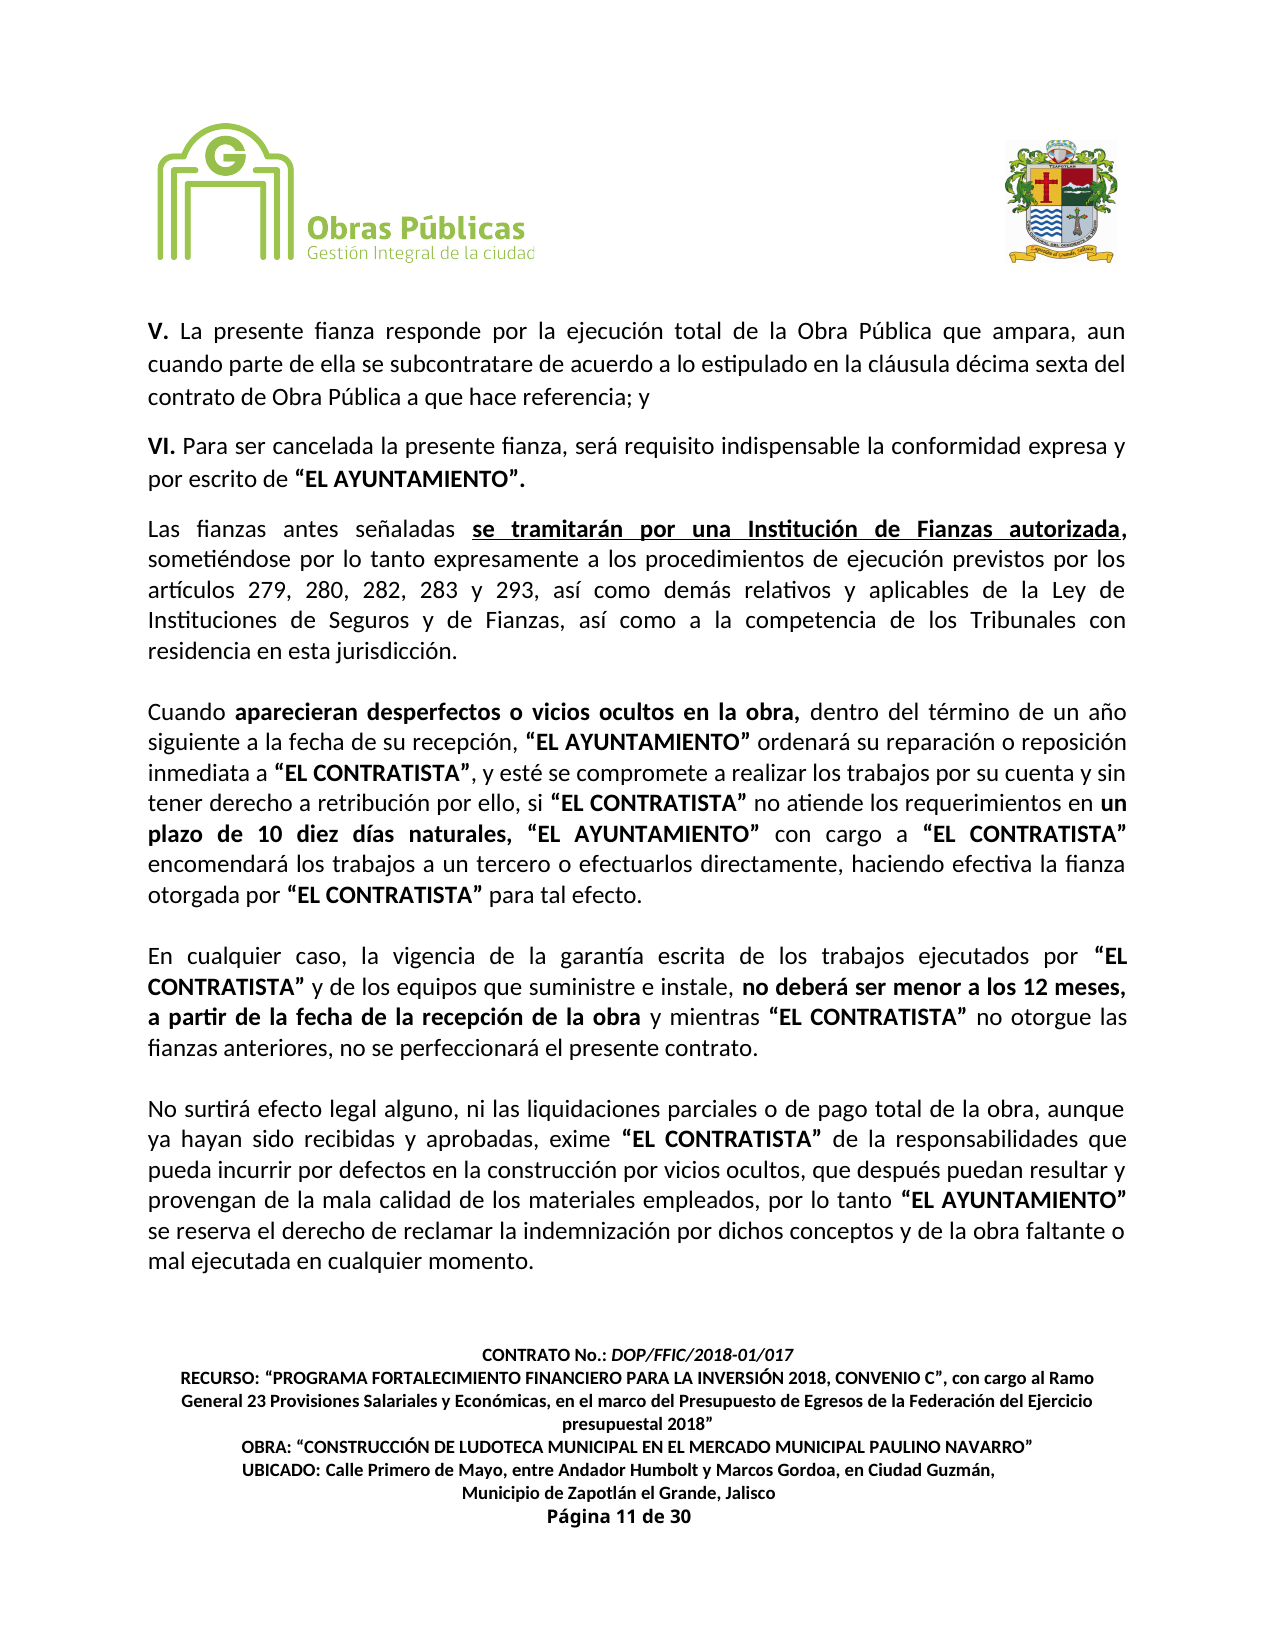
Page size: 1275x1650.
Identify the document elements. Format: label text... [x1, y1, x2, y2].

picture [157, 123, 535, 263]
text V. La presente fianza responde por la ejecución total de la Obra Pública que ampara, aun cuando parte de ella se subcontratare de acuerdo a lo estipulado en la cláusula décima sexta del contrato de Obra Pública a que hace referencia; y [148, 315, 1127, 411]
text En cualquier caso, la vigencia de la garantía escrita de los trabajos ejecutados por “EL CONTRATISTA” y de los equipos que suministre e instale, no deberá ser menor a los 12 meses, a partir de la fecha de la recepción de la obra y mientras “EL CONTRATISTA” no otorgue las fianzas anteriores, no se perfeccionará el presente contrato. [148, 940, 1127, 1062]
text No surtirá efecto legal alguno, ni las liquidaciones parciales o de pago total de la obra, aunque ya hayan sido recibidas y aprobadas, exime “EL CONTRATISTA” de la responsabilidades que pueda incurrir por defectos en la construcción por vicios ocultos, que después puedan resultar y provengan de la mala calidad de los materiales empleados, por lo tanto “EL AYUNTAMIENTO” se reserva el derecho de reclamar la indemnización por dichos conceptos y de la obra faltante o mal ejecutada en cualquier momento. [148, 1093, 1127, 1276]
text VI. Para ser cancelada la presente fianza, será requisito indispensable la conformidad expresa y por escrito de “EL AYUNTAMIENTO”. [148, 430, 1127, 494]
picture [1005, 140, 1118, 263]
text Cuando aparecieran desperfectos o vicios ocultos en la obra, dentro del término de un año siguiente a la fecha de su recepción, “EL AYUNTAMIENTO” ordenará su reparación o reposición inmediata a “EL CONTRATISTA”, y esté se compromete a realizar los trabajos por su cuenta y sin tener derecho a retribución por ello, si “EL CONTRATISTA” no atiende los requerimientos en un plazo de 10 diez días naturales, “EL AYUNTAMIENTO” con cargo a “EL CONTRATISTA” encomendará los trabajos a un tercero o efectuarlos directamente, haciendo efectiva la fianza otorgada por “EL CONTRATISTA” para tal efecto. [148, 696, 1127, 909]
text Las fianzas antes señaladas se tramitarán por una Institución de Fianzas autorizada, sometiéndose por lo tanto expresamente a los procedimientos de ejecución previstos por los artículos 279, 280, 282, 283 y 293, así como demás relativos y aplicables de la Ley de Instituciones de Seguros y de Fianzas, así como a la competencia de los Tribunales con residencia en esta jurisdicción. [148, 513, 1127, 665]
